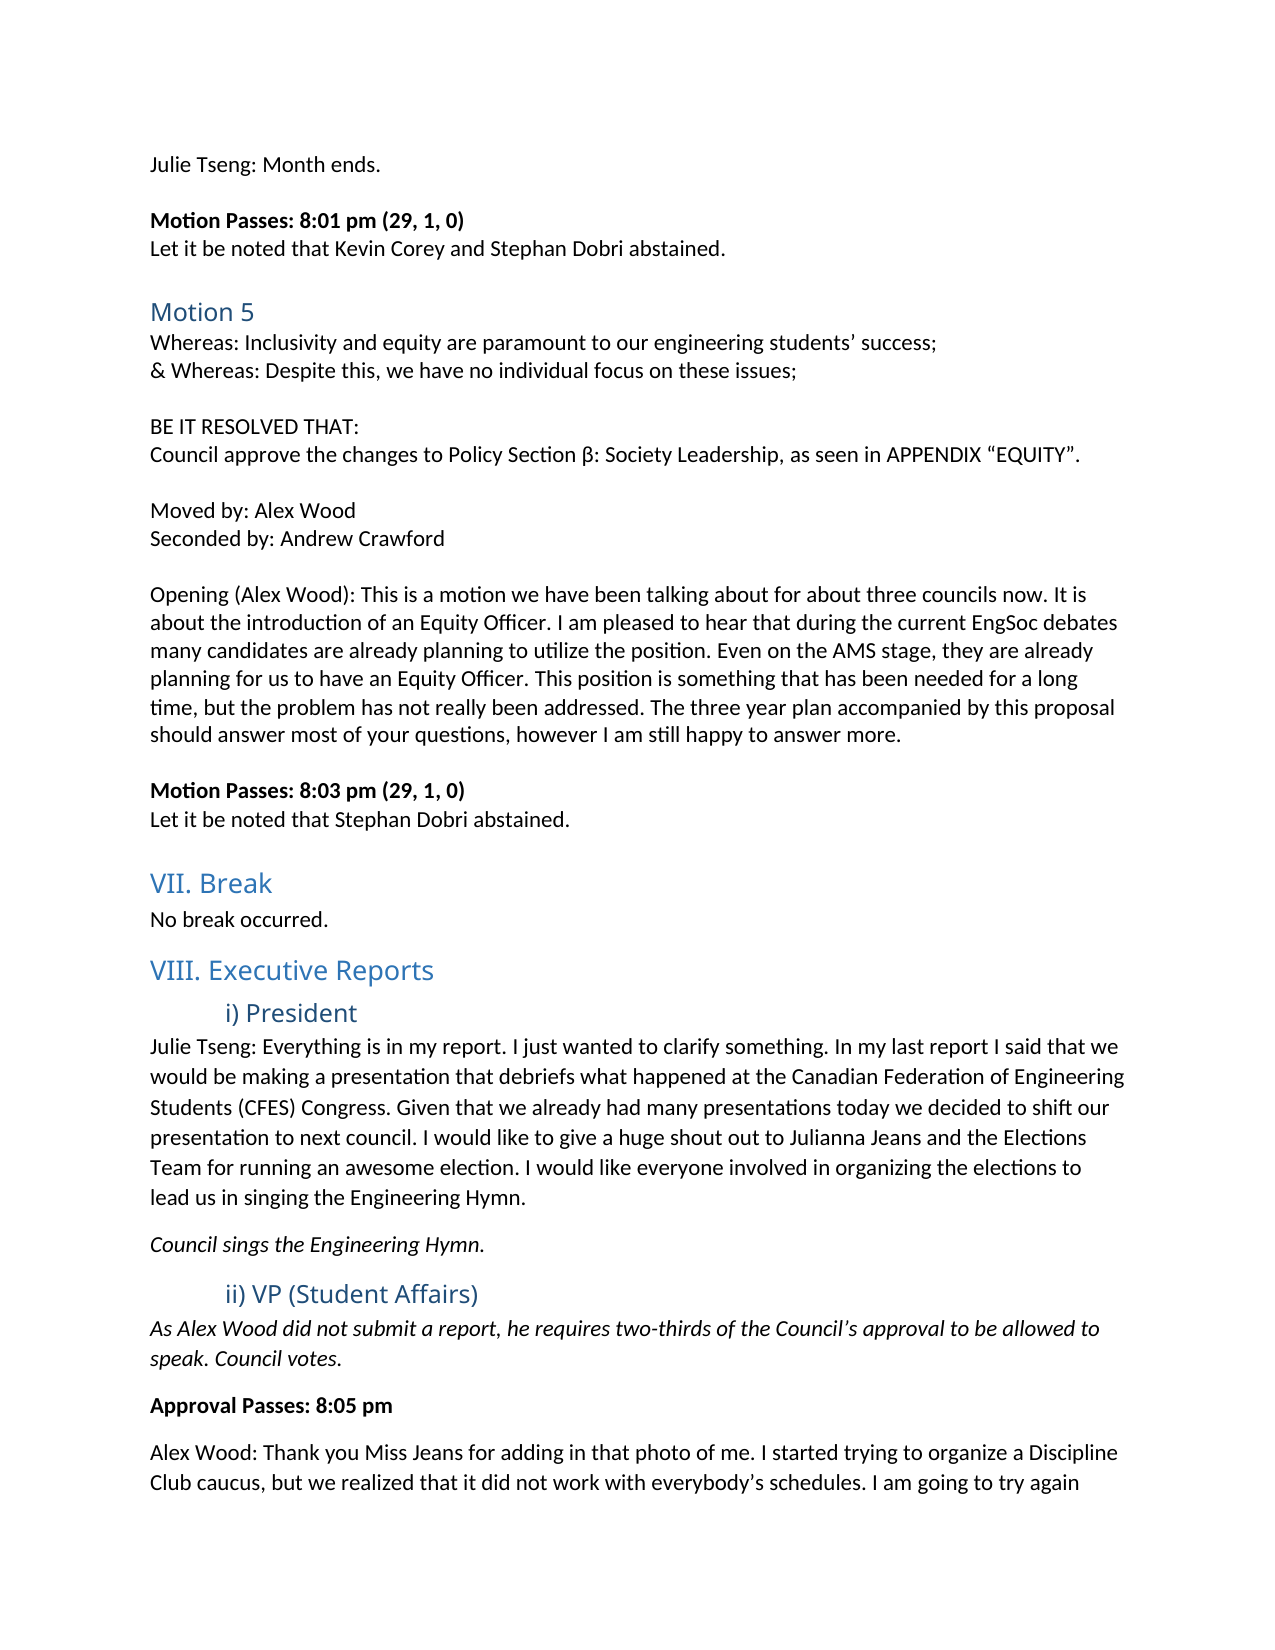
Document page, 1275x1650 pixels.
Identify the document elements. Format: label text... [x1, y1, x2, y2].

text Opening (Alex Wood): This is a motion we have been talking about for about three councils now. It is about the introduction of an Equity Officer. I am pleased to hear that during the current EngSoc debates many candidates are already planning to utilize the position. Even on the AMS stage, they are already planning for us to have an Equity Officer. This position is something that has been needed for a long time, but the problem has not really been addressed. The three year plan accompanied by this proposal should answer most of your questions, however I am still happy to answer more. [150, 581, 1125, 749]
text Moved by: Alex Wood [150, 496, 1125, 524]
text & Whereas: Despite this, we have no individual focus on these issues; [150, 356, 1125, 384]
text Council sings the Engineering Hymn. [150, 1230, 1125, 1258]
subtitle i) President [150, 996, 1125, 1029]
subtitle ii) VP (Student Affairs) [150, 1277, 1125, 1311]
text Let it be noted that Stephan Dobri abstained. [150, 805, 1125, 833]
subtitle VIII. Executive Reports [150, 952, 1125, 988]
text Approval Passes: 8:05 pm [150, 1391, 1125, 1419]
subtitle Motion 5 [150, 294, 1125, 328]
text Council approve the changes to Policy Section β: Society Leadership, as seen in APPENDIX “EQUITY”. [150, 440, 1125, 468]
text Julie Tseng: Everything is in my report. I just wanted to clarify something. In my last report I said that we would be making a presentation that debriefs what happened at the Canadian Federation of Engineering Students (CFES) Congress. Given that we already had many presentations today we decided to shift our presentation to next council. I would like to give a huge shout out to Julianna Jeans and the Elections Team for running an awesome election. I would like everyone involved in organizing the elections to lead us in singing the Engineering Hymn. [150, 1032, 1125, 1211]
text As Alex Wood did not submit a report, he requires two-thirds of the Council’s approval to be allowed to speak. Council votes. [150, 1314, 1125, 1372]
text Let it be noted that Kevin Corey and Stephan Dobri abstained. [150, 234, 1125, 262]
text Motion Passes: 8:01 pm (29, 1, 0) [150, 206, 1125, 234]
text No break occurred. [150, 905, 1125, 933]
text Motion Passes: 8:03 pm (29, 1, 0) [150, 777, 1125, 805]
text Seconded by: Andrew Crawford [150, 524, 1125, 552]
text Julie Tseng: Month ends. [150, 150, 1125, 178]
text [150, 1438, 1125, 1496]
text BE IT RESOLVED THAT: [150, 412, 1125, 440]
subtitle VII. Break [150, 865, 1125, 902]
text Whereas: Inclusivity and equity are paramount to our engineering students’ success; [150, 328, 1125, 356]
